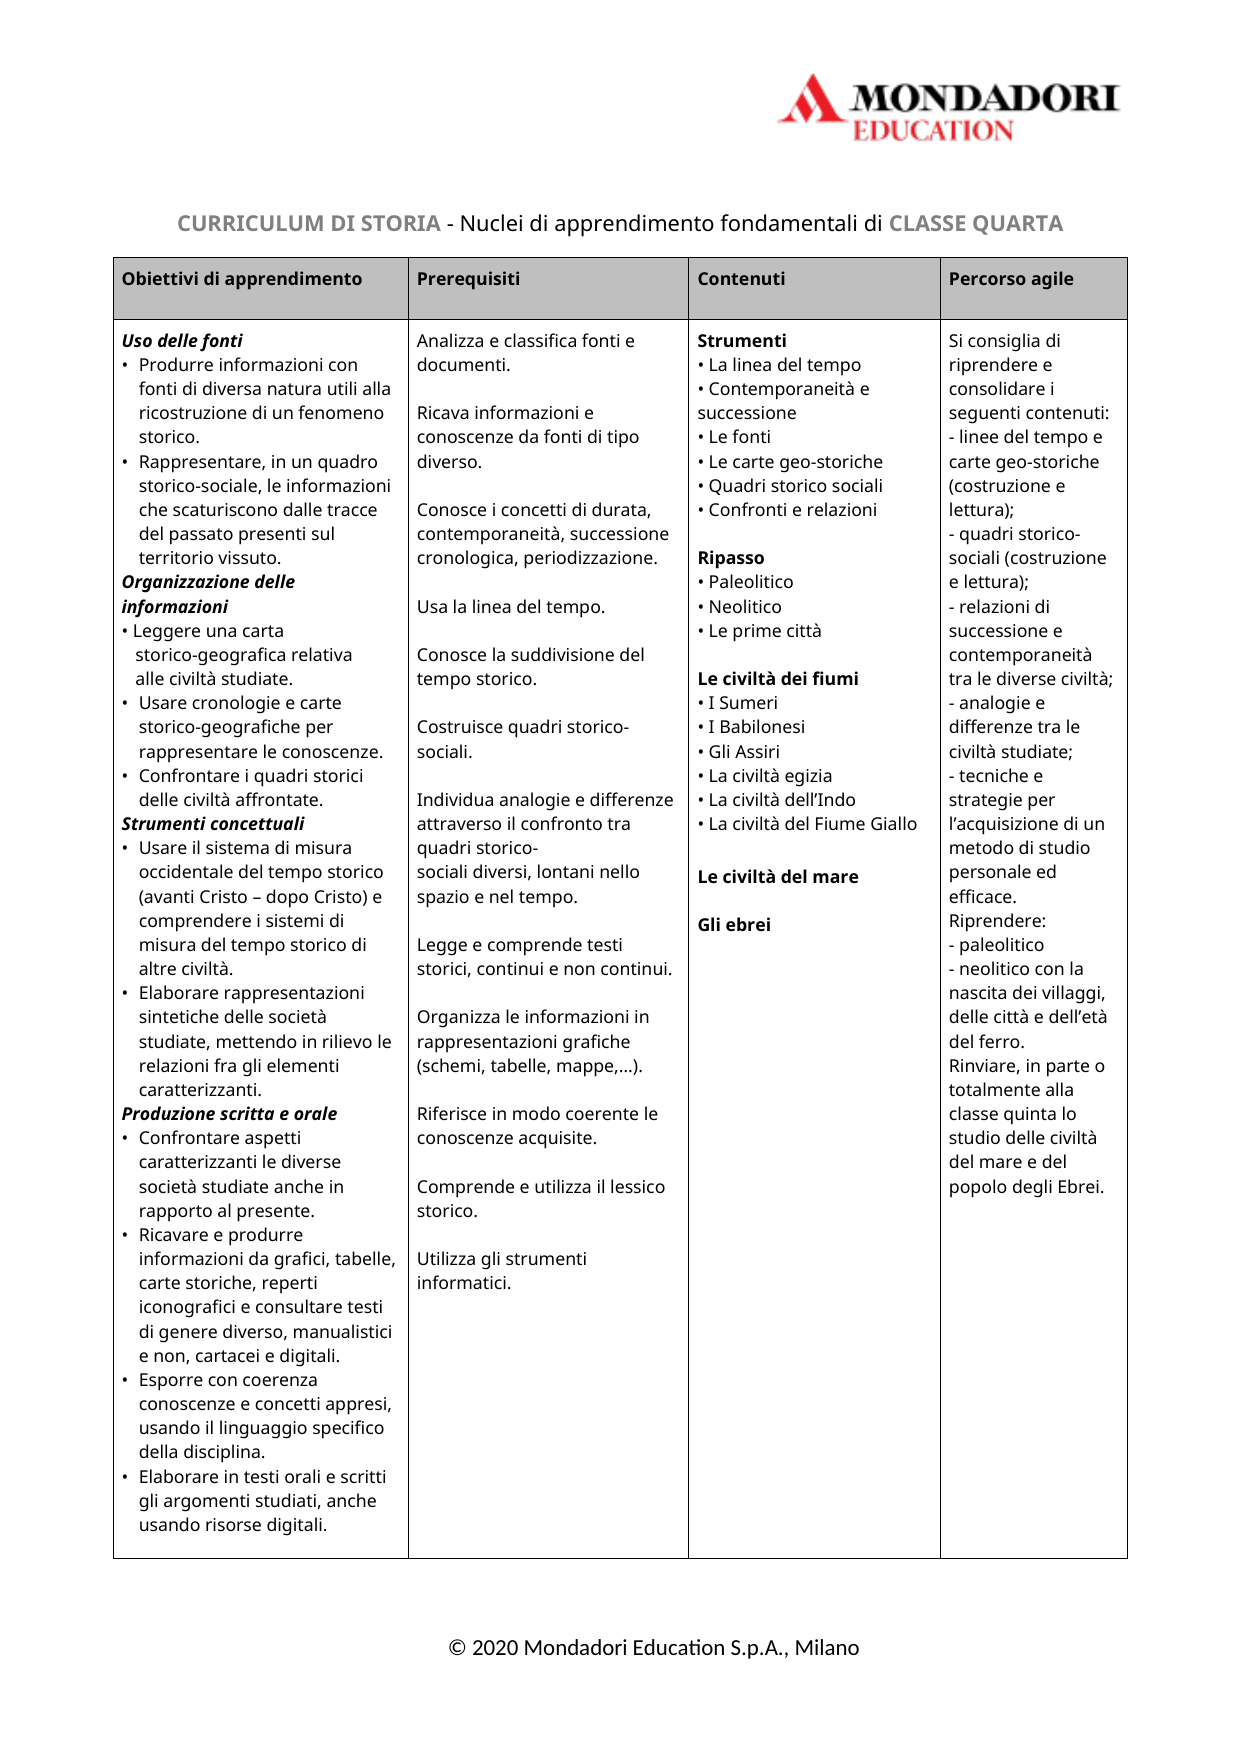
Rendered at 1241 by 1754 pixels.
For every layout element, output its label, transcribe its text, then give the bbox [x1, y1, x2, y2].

table_header Percorso agile [941, 258, 1127, 319]
table_cell Si consiglia di riprendere e consolidare i seguenti contenuti: - linee del tempo e carte geo-storiche (costruzione e lettura); - quadri storico-sociali (costruzione e lettura); - relazioni di successione e contemporaneità tra le diverse civiltà; - analogie e differenze tra le civiltà studiate; - tecniche e strategie per l’acquisizione di un metodo di studio personale ed efficace. Riprendere: - paleolitico - neolitico con la nascita dei villaggi, delle città e dell’età del ferro. Rinviare, in parte o totalmente alla classe quinta lo studio delle civiltà del mare e del popolo degli Ebrei. [941, 320, 1127, 1557]
table_cell Uso delle fonti Produrre informazioni con fonti di diversa natura utili alla ricostruzione di un fenomeno storico. Rappresentare, in un quadro storico-sociale, le informazioni che scaturiscono dalle tracce del passato presenti sul territorio vissuto. Organizzazione delle informazioni • Leggere una carta storico-geografica relativa alle civiltà studiate. Usare cronologie e carte storico-geografiche per rappresentare le conoscenze. Confrontare i quadri storici delle civiltà affrontate. Strumenti concettuali Usare il sistema di misura occidentale del tempo storico (avanti Cristo – dopo Cristo) e comprendere i sistemi di misura del tempo storico di altre civiltà. Elaborare rappresentazioni sintetiche delle società studiate, mettendo in rilievo le relazioni fra gli elementi caratterizzanti. Produzione scritta e orale Confrontare aspetti caratterizzanti le diverse società studiate anche in rapporto al presente. Ricavare e produrre informazioni da grafici, tabelle, carte storiche, reperti iconografici e consultare testi di genere diverso, manualistici e non, cartacei e digitali. Esporre con coerenza conoscenze e concetti appresi, usando il linguaggio specifico della disciplina. Elaborare in testi orali e scritti gli argomenti studiati, anche usando risorse digitali. [114, 320, 408, 1557]
table_header Prerequisiti [409, 258, 688, 319]
text CURRICULUM DI STORIA - Nuclei di apprendimento fondamentali di CLASSE QUARTA [118, 208, 1122, 238]
table_header Contenuti [689, 258, 940, 319]
table_cell Strumenti • La linea del tempo • Contemporaneità e successione • Le fonti • Le carte geo-storiche • Quadri storico sociali • Confronti e relazioni Ripasso • Paleolitico • Neolitico • Le prime città Le civiltà dei fiumi • I Sumeri • I Babilonesi • Gli Assiri • La civiltà egizia • La civiltà dell’Indo • La civiltà del Fiume Giallo Le civiltà del mare Gli ebrei [689, 320, 940, 1557]
table_cell Analizza e classifica fonti e documenti. Ricava informazioni e conoscenze da fonti di tipo diverso. Conosce i concetti di durata, contemporaneità, successione cronologica, periodizzazione. Usa la linea del tempo. Conosce la suddivisione del tempo storico. Costruisce quadri storico-sociali. Individua analogie e differenze attraverso il confronto tra quadri storico- sociali diversi, lontani nello spazio e nel tempo. Legge e comprende testi storici, continui e non continui. Organizza le informazioni in rappresentazioni grafiche (schemi, tabelle, mappe,…). Riferisce in modo coerente le conoscenze acquisite. Comprende e utilizza il lessico storico. Utilizza gli strumenti informatici. [409, 320, 688, 1557]
picture [774, 73, 1123, 143]
table_header Obiettivi di apprendimento [114, 258, 408, 319]
